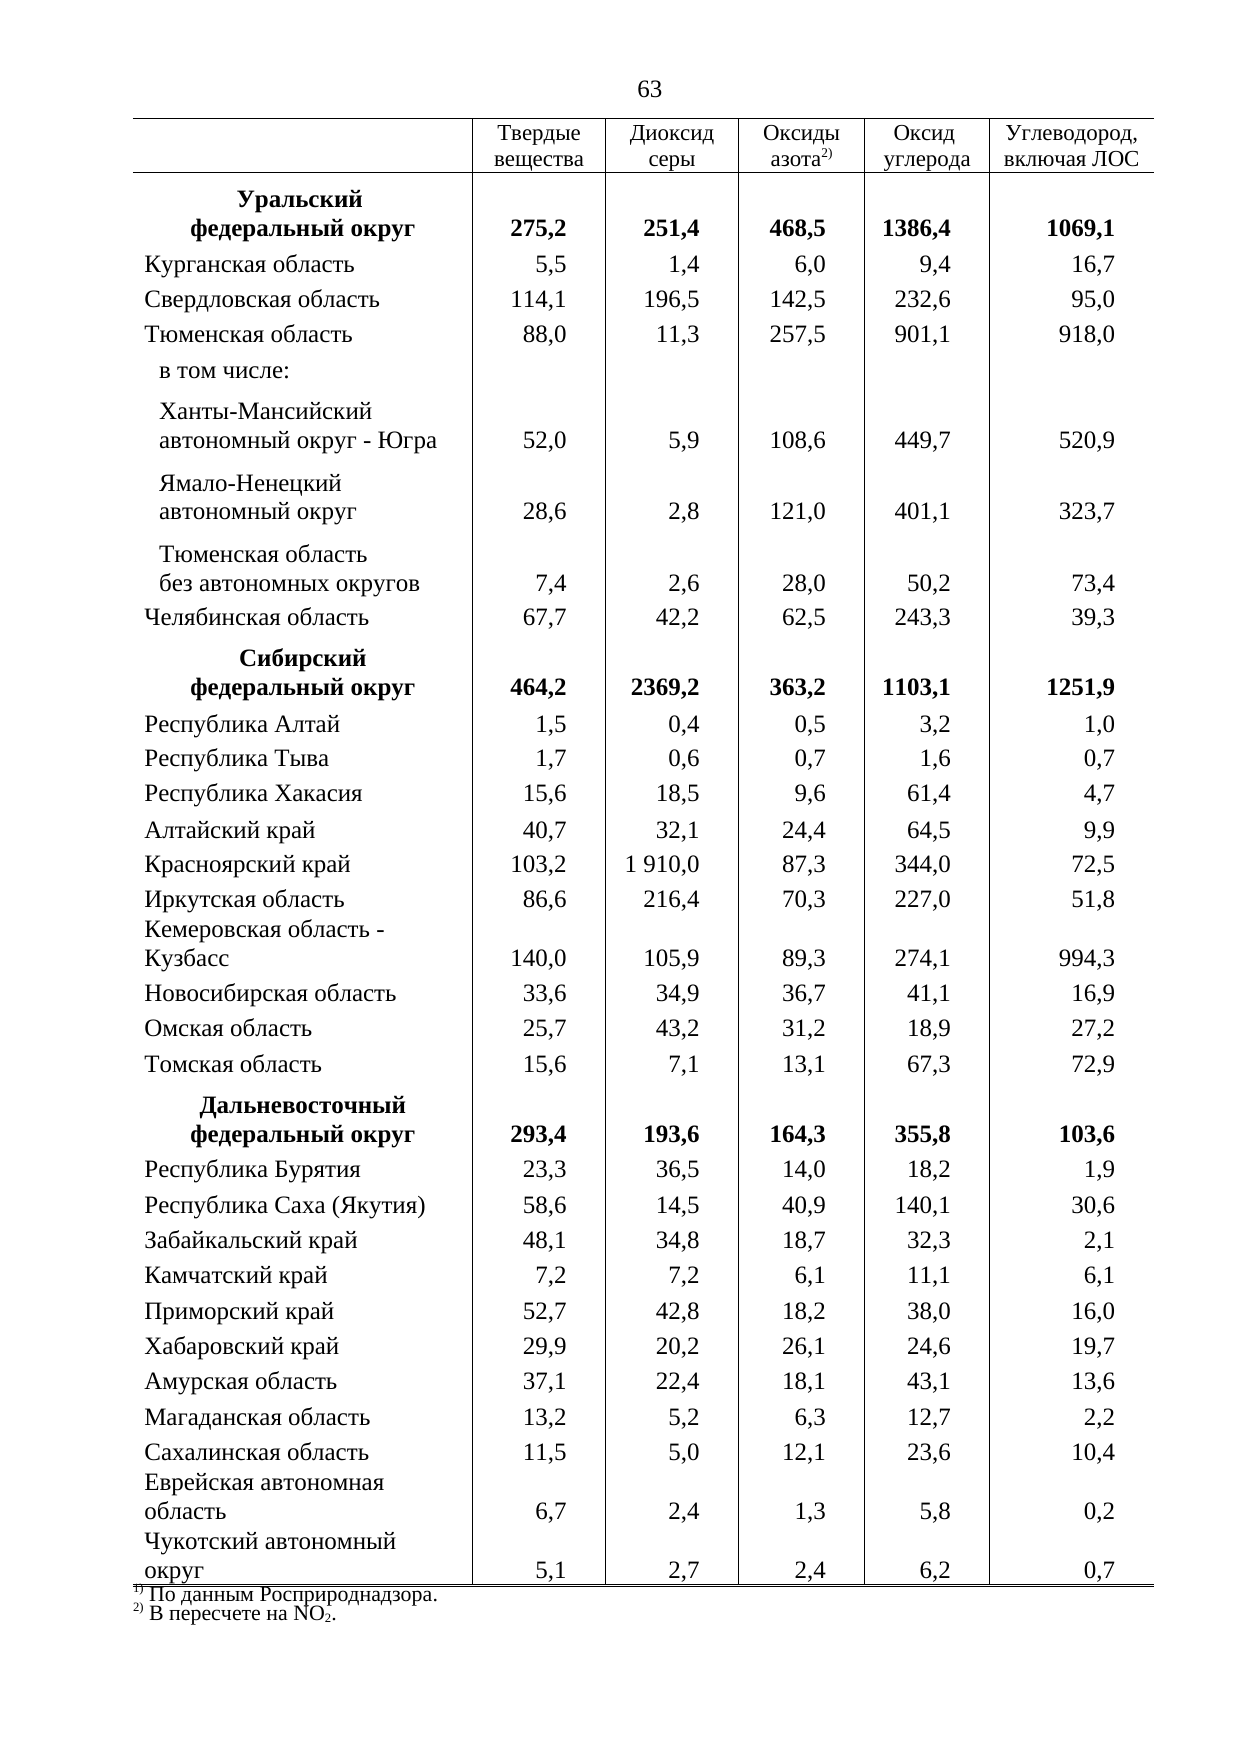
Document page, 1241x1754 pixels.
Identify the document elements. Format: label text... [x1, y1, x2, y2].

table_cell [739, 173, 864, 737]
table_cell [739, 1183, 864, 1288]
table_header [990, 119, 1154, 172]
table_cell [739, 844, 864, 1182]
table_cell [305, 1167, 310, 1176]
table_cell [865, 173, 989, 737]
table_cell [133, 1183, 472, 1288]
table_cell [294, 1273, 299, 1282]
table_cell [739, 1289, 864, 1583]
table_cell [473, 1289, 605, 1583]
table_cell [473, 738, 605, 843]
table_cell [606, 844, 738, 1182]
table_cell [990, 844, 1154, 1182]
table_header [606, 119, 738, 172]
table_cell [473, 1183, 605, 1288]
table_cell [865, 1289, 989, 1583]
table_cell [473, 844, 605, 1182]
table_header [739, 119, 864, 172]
text 1) По данным Росприроднадзора. [133, 1587, 1122, 1605]
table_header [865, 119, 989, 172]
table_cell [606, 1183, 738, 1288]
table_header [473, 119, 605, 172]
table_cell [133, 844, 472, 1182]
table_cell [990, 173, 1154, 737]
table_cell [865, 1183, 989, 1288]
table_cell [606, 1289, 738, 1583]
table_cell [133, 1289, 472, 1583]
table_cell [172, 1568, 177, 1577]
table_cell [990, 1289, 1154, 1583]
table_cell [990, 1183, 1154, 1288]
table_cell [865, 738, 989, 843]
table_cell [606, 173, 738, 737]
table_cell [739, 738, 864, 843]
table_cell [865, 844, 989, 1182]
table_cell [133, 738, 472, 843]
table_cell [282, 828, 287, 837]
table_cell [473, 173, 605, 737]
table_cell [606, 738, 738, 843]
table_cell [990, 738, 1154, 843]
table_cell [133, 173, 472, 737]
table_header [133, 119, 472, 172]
text 2) В пересчете на NO2. [133, 1605, 1122, 1624]
